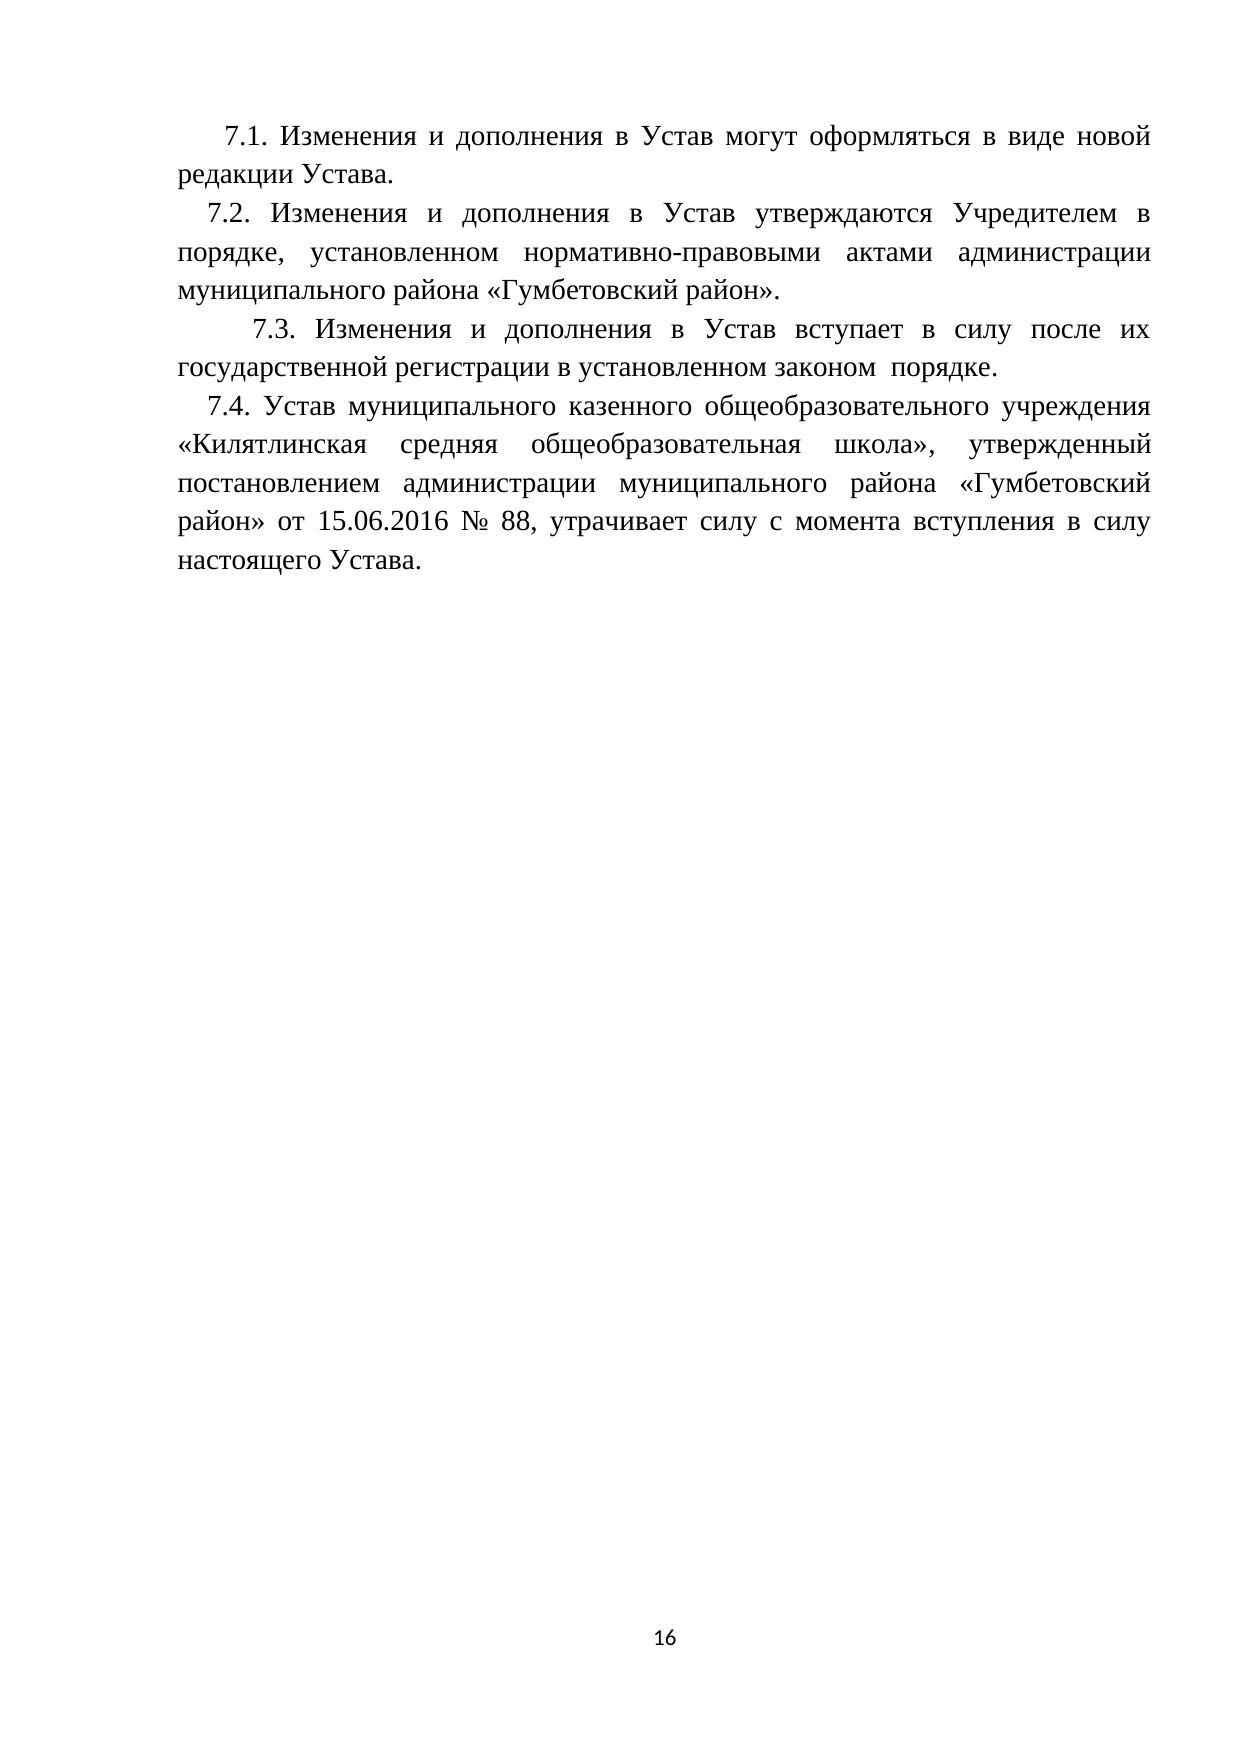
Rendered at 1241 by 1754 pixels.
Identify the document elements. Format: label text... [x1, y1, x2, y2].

text 7.1. Изменения и дополнения в Устав могут оформляться в виде новой редакции Устава. [177, 118, 1152, 190]
text 7.2. Изменения и дополнения в Устав утверждаются Учредителем в порядке, установленном нормативно-правовыми актами администрации муниципального района «Гумбетовский район». [177, 195, 1152, 306]
text 7.3. Изменения и дополнения в Устав вступает в силу после их государственной регистрации в установленном законом порядке. [177, 311, 1152, 383]
text 7.4. Устав муниципального казенного общеобразовательного учреждения «Килятлинская средняя общеобразовательная школа», утвержденный постановлением администрации муниципального района «Гумбетовский район» от 15.06.2016 № 88, утрачивает силу с момента вступления в силу настоящего Устава. [177, 388, 1152, 576]
